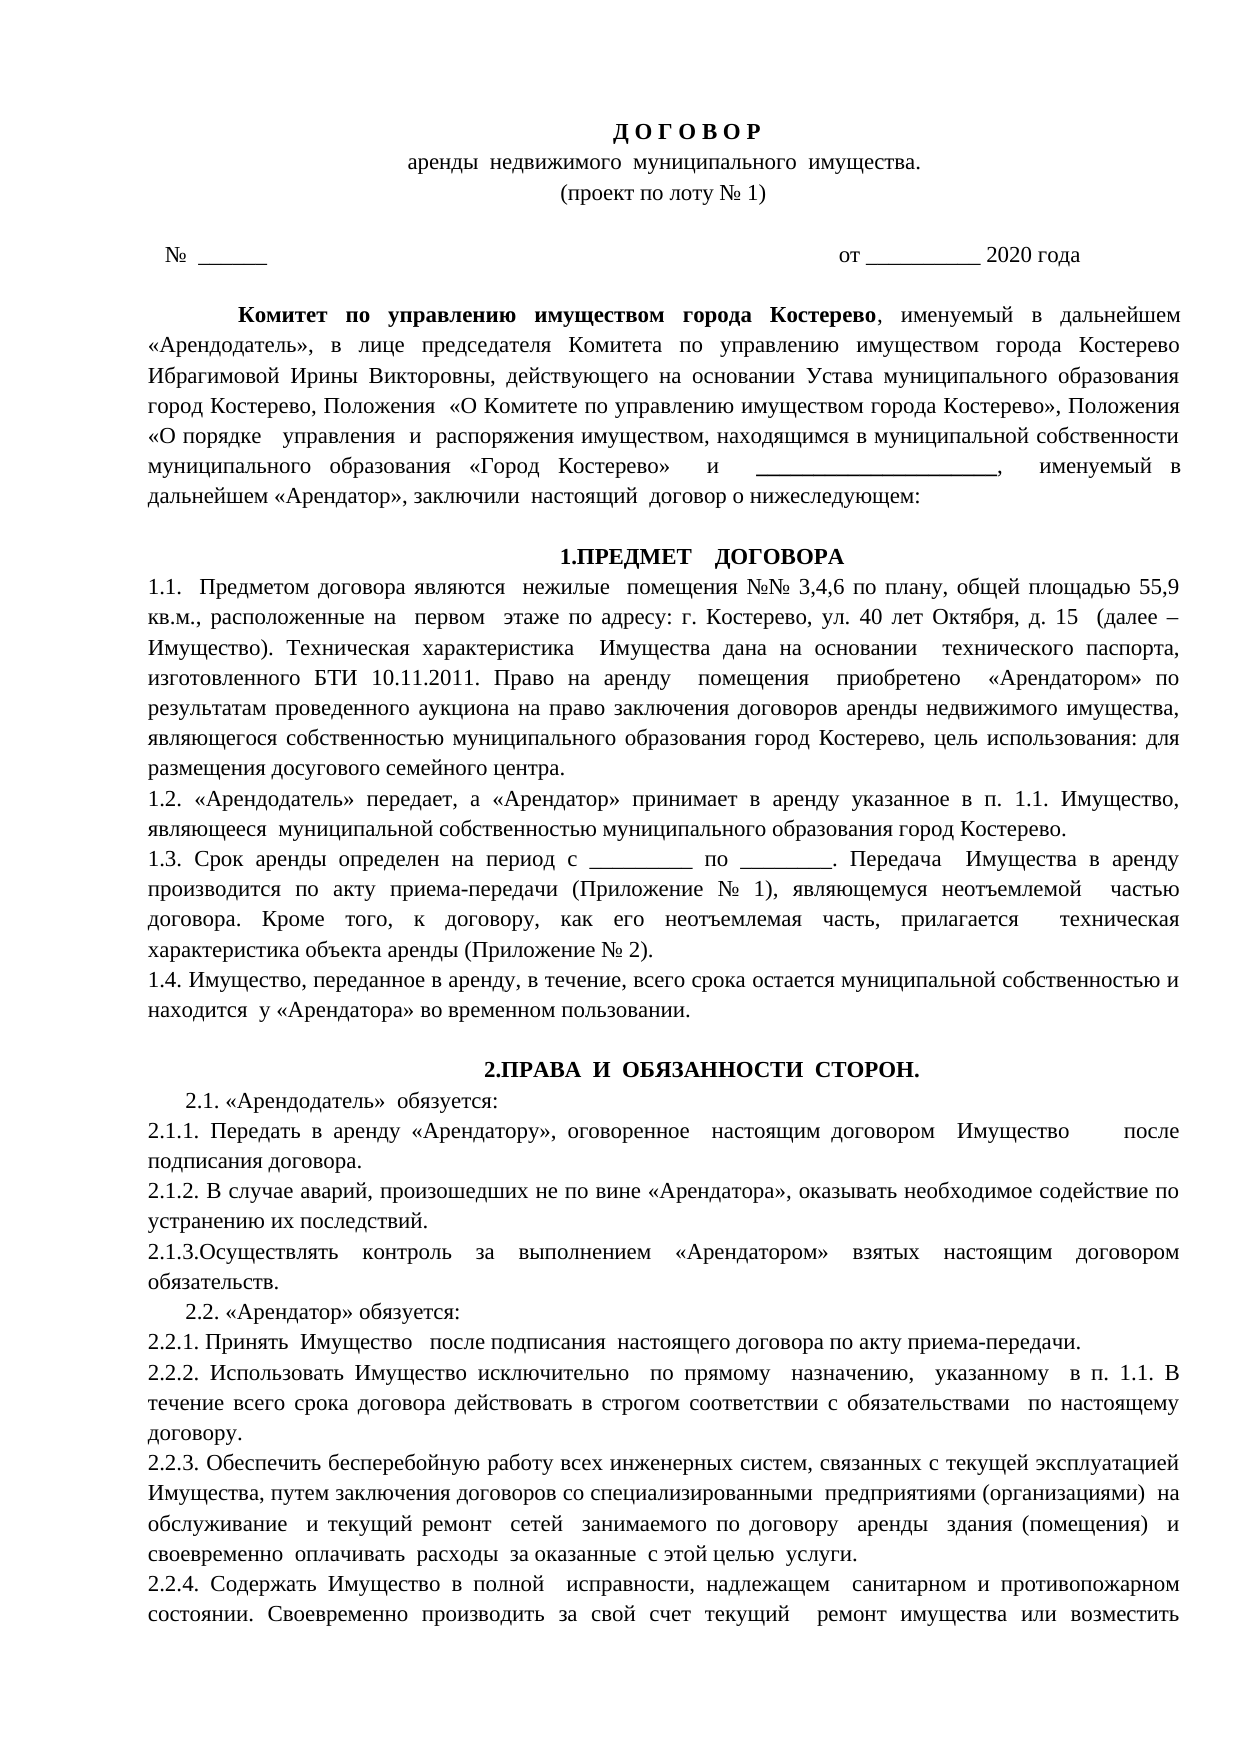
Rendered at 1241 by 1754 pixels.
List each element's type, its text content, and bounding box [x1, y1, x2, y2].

text 2.1. «Арендодатель» обязуется: [185, 1087, 1181, 1113]
text 2.2.1. Принять Имущество после подписания настоящего договора по акту приема-передачи. [148, 1328, 1181, 1355]
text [148, 1570, 1181, 1627]
text 1.2. «Арендодатель» передает, а «Арендатор» принимает в аренду указанное в п. 1.1. Имущество, являющееся муниципальной собственностью муниципального образования город Костерево. [148, 785, 1181, 841]
text 1.ПРЕДМЕТ ДОГОВОРА [223, 543, 1181, 569]
text 1.1. Предметом договора являются нежилые помещения №№ 3,4,6 по плану, общей площадью 55,9 кв.м., расположенные на первом этаже по адресу: г. Костерево, ул. 40 лет Октября, д. 15 (далее – Имущество). Техническая характеристика Имущества дана на основании технического паспорта, изготовленного БТИ 10.11.2011. Право на аренду помещения приобретено «Арендатором» по результатам проведенного аукциона на право заключения договоров аренды недвижимого имущества, являющегося собственностью муниципального образования город Костерево, цель использования: для размещения досугового семейного центра. [148, 573, 1181, 781]
text 2.2. «Арендатор» обязуется: [185, 1298, 1181, 1324]
text № ______ от __________ 2020 года [148, 241, 1211, 267]
text 2.1.3.Осуществлять контроль за выполнением «Арендатором» взятых настоящим договором обязательств. [148, 1238, 1181, 1294]
text 2.1.1. Передать в аренду «Арендатору», оговоренное настоящим договором Имущество после подписания договора. [148, 1117, 1181, 1173]
text 2.1.2. В случае аварий, произошедших не по вине «Арендатора», оказывать необходимое содействие по устранению их последствий. [148, 1177, 1181, 1234]
text 2.ПРАВА И ОБЯЗАННОСТИ СТОРОН. [223, 1057, 1181, 1083]
text 1.4. Имущество, переданное в аренду, в течение, всего срока остается муниципальной собственностью и находится у «Арендатора» во временном пользовании. [148, 966, 1181, 1022]
text 2.2.2. Использовать Имущество исключительно по прямому назначению, указанному в п. 1.1. В течение всего срока договора действовать в строгом соответствии с обязательствами по настоящему договору. [148, 1359, 1181, 1445]
text Комитет по управлению имуществом города Костерево, именуемый в дальнейшем «Арендодатель», в лице председателя Комитета по управлению имуществом города Костерево Ибрагимовой Ирины Викторовны, действующего на основании Устава муниципального образования город Костерево, Положения «О Комитете по управлению имуществом города Костерево», Положения «О порядке управления и распоряжения имуществом, находящимся в муниципальной собственности муниципального образования «Город Костерево» и _____________________, именуемый в дальнейшем «Арендатор», заключили настоящий договор о нижеследующем: [148, 301, 1181, 509]
text 1.3. Срок аренды определен на период с _________ по ________. Передача Имущества в аренду производится по акту приема-передачи (Приложение № 1), являющемуся неотъемлемой частью договора. Кроме того, к договору, как его неотъемлемая часть, прилагается техническая характеристика объекта аренды (Приложение № 2). [148, 845, 1181, 962]
text (проект по лоту № 1) [148, 178, 1104, 205]
text 2.2.3. Обеспечить бесперебойную работу всех инженерных систем, связанных с текущей эксплуатацией Имущества, путем заключения договоров со специализированными предприятиями (организациями) на обслуживание и текущий ремонт сетей занимаемого по договору аренды здания (помещения) и своевременно оплачивать расходы за оказанные с этой целью услуги. [148, 1449, 1181, 1566]
text Д О Г О В О Р [148, 118, 1226, 144]
text аренды недвижимого муниципального имущества. [224, 148, 1104, 175]
